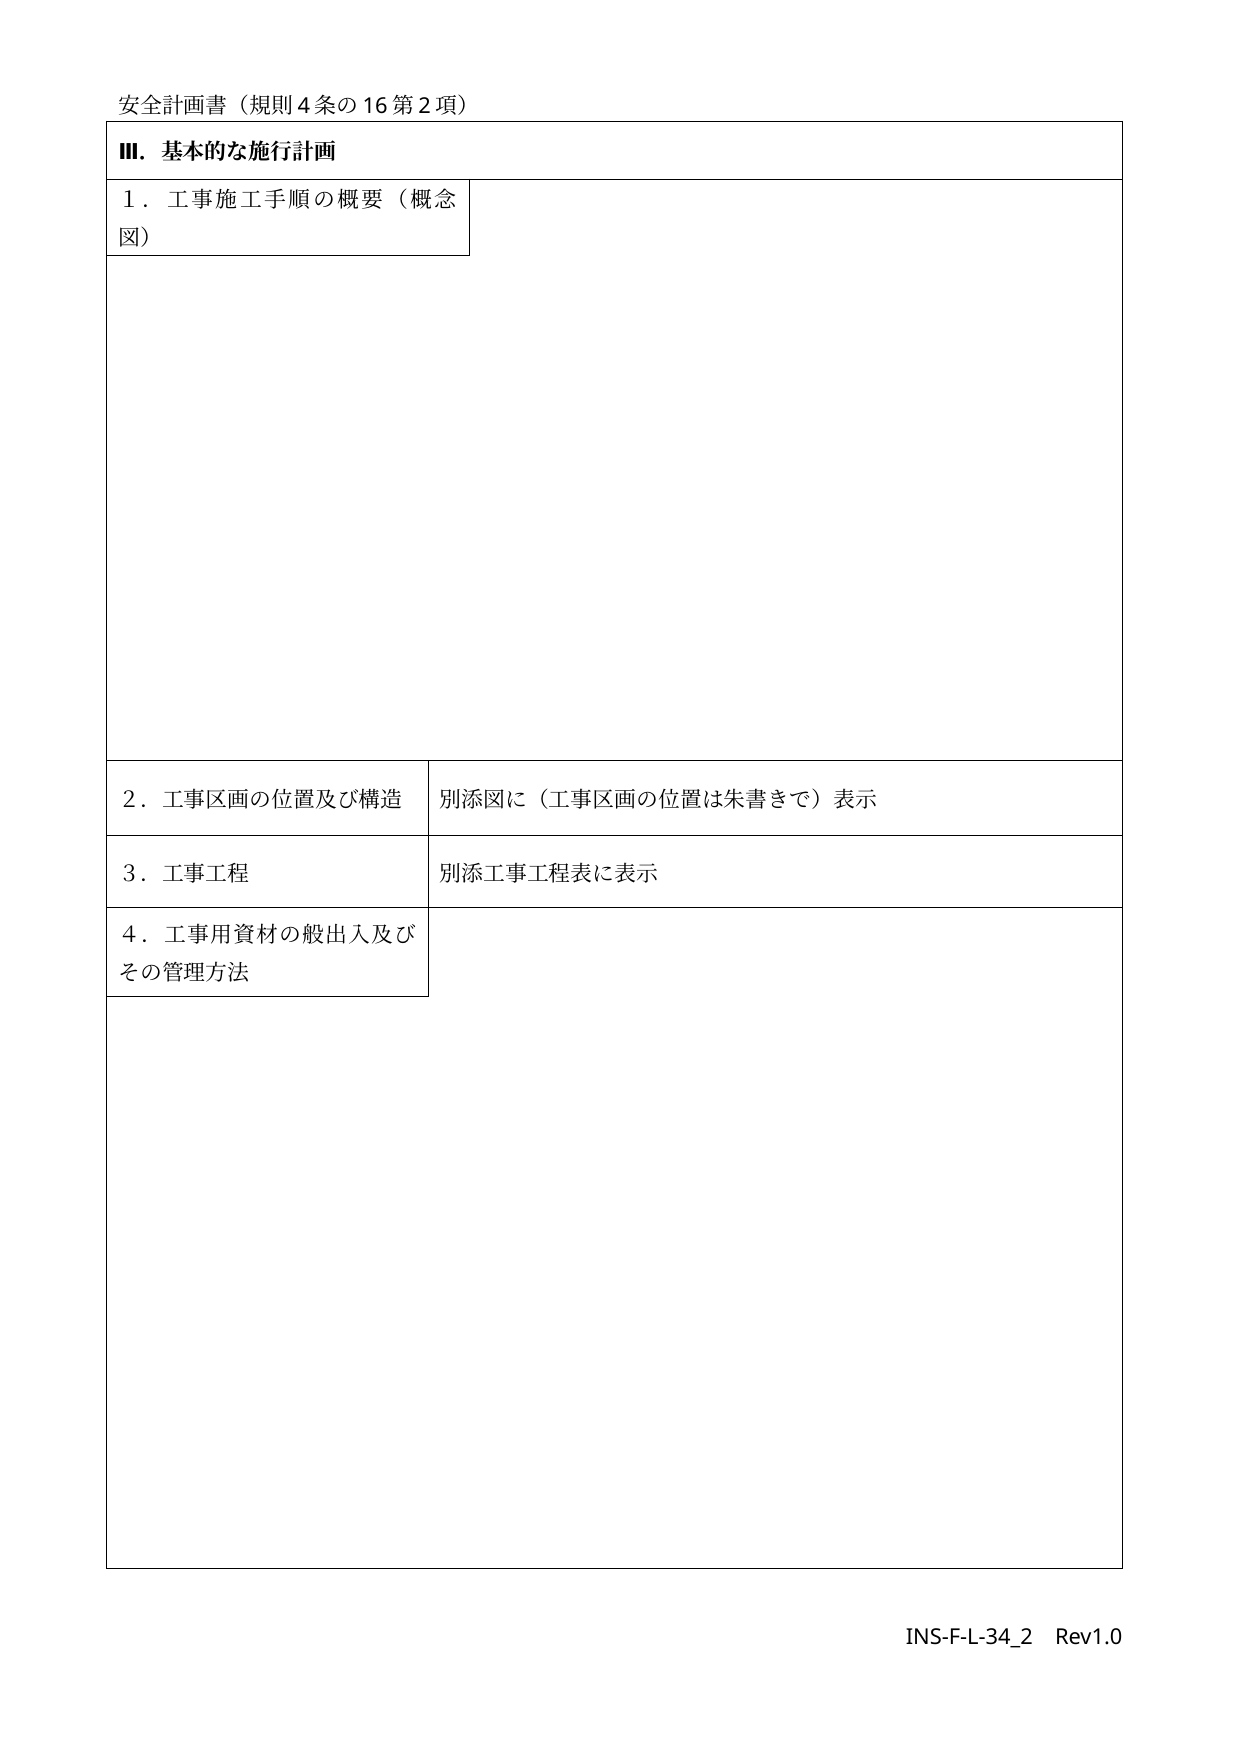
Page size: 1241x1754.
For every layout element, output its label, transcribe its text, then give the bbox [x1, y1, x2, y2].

table_cell ４．工事用資材の般出入及びその管理方法 [107, 908, 428, 996]
table_cell [470, 180, 1122, 254]
table_cell [107, 255, 1122, 760]
table_cell １．工事施工手順の概要（概念図） [107, 180, 469, 254]
table_cell [429, 908, 1122, 996]
table_cell [107, 996, 1122, 1568]
table_cell ３．工事工程 [107, 836, 428, 907]
table_cell 別添図に（工事区画の位置は朱書きで）表示 [429, 761, 1122, 835]
table_cell 別添工事工程表に表示 [429, 836, 1122, 907]
table_cell ２．工事区画の位置及び構造 [107, 761, 428, 835]
table_cell Ⅲ．基本的な施行計画 [107, 122, 1122, 178]
